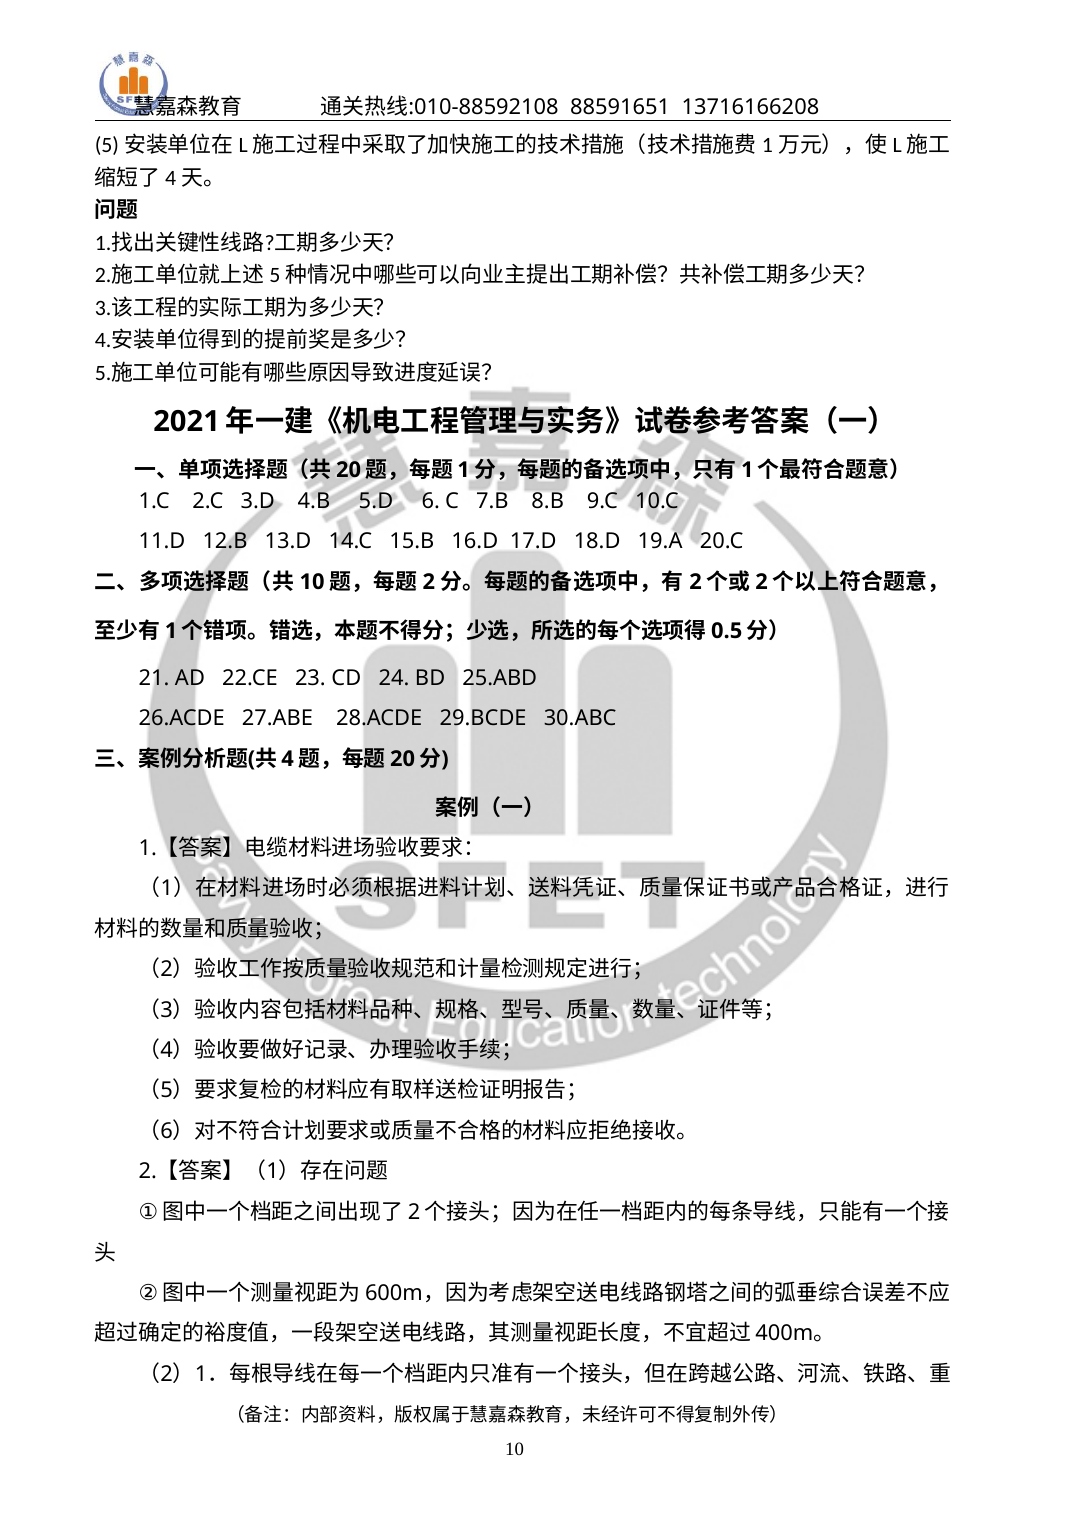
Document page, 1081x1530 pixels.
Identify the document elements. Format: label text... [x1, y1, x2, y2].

text 3.该工程的实际工期为多少天？ [94, 289, 951, 322]
picture [0, 0, 1054, 1480]
text （1）在材料进场时必须根据进料计划、送料凭证、质量保证书或产品合格证，进行材料的数量和质量验收； [94, 870, 951, 943]
text 21. AD 22.CE 23. CD 24. BD 25.ABD [94, 661, 951, 693]
text 2021年一建《机电工程管理与实务》试卷参考答案（一） [94, 387, 951, 452]
text 案例（一） [94, 789, 951, 822]
text （2）1．每根导线在每一个档距内只准有一个接头，但在跨越公路、河流、铁路、重要建筑物、电力线和通信线等处，导线和避雷线均不得有接头。 [94, 1356, 951, 1388]
text 5.施工单位可能有哪些原因导致进度延误？ [94, 354, 951, 387]
text (5) 安装单位在 L 施工过程中采取了加快施工的技术措施（技术措施费 1 万元），使 L 施工缩短了 4 天。 [94, 127, 951, 192]
text ①图中一个档距之间出现了2个接头；因为在任一档距内的每条导线，只能有一个接头 [94, 1193, 951, 1267]
text （6）对不符合计划要求或质量不合格的材料应拒绝接收。 [94, 1113, 951, 1145]
text 4.安装单位得到的提前奖是多少？ [94, 322, 951, 354]
text （2）验收工作按质量验收规范和计量检测规定进行； [94, 951, 951, 983]
text 一、单项选择题（共20题，每题1分，每题的备选项中，只有1个最符合题意） [94, 452, 951, 484]
text （3）验收内容包括材料品种、规格、型号、质量、数量、证件等； [94, 991, 951, 1024]
text 11.D 12.B 13.D 14.C 15.B 16.D 17.D 18.D 19.A 20.C [94, 524, 951, 556]
text 1.C 2.C 3.D 4.B 5.D 6. C 7.B 8.B 9.C 10.C [94, 484, 951, 517]
text ②图中一个测量视距为600m，因为考虑架空送电线路钢塔之间的弧垂综合误差不应超过确定的裕度值，一段架空送电线路，其测量视距长度，不宜超过400m。 [94, 1274, 951, 1348]
text 2.施工单位就上述 5 种情况中哪些可以向业主提出工期补偿？共补偿工期多少天？ [94, 257, 951, 289]
text 三、案例分析题(共4题，每题20分) [94, 741, 951, 773]
text 问题 [94, 192, 951, 224]
text （5）要求复检的材料应有取样送检证明报告； [94, 1072, 951, 1105]
text 1.【答案】电缆材料进场验收要求： [94, 829, 951, 862]
text （4）验收要做好记录、办理验收手续； [94, 1032, 951, 1064]
text 1.找出关键性线路?工期多少天？ [94, 224, 951, 257]
text 2.【答案】（1）存在问题 [94, 1153, 951, 1186]
text 二、多项选择题（共10题，每题2分。每题的备选项中，有2个或2个以上符合题意，至少有1个错项。错选，本题不得分；少选，所选的每个选项得0.5分） [94, 564, 951, 645]
text 26.ACDE 27.ABE 28.ACDE 29.BCDE 30.ABC [94, 701, 951, 733]
